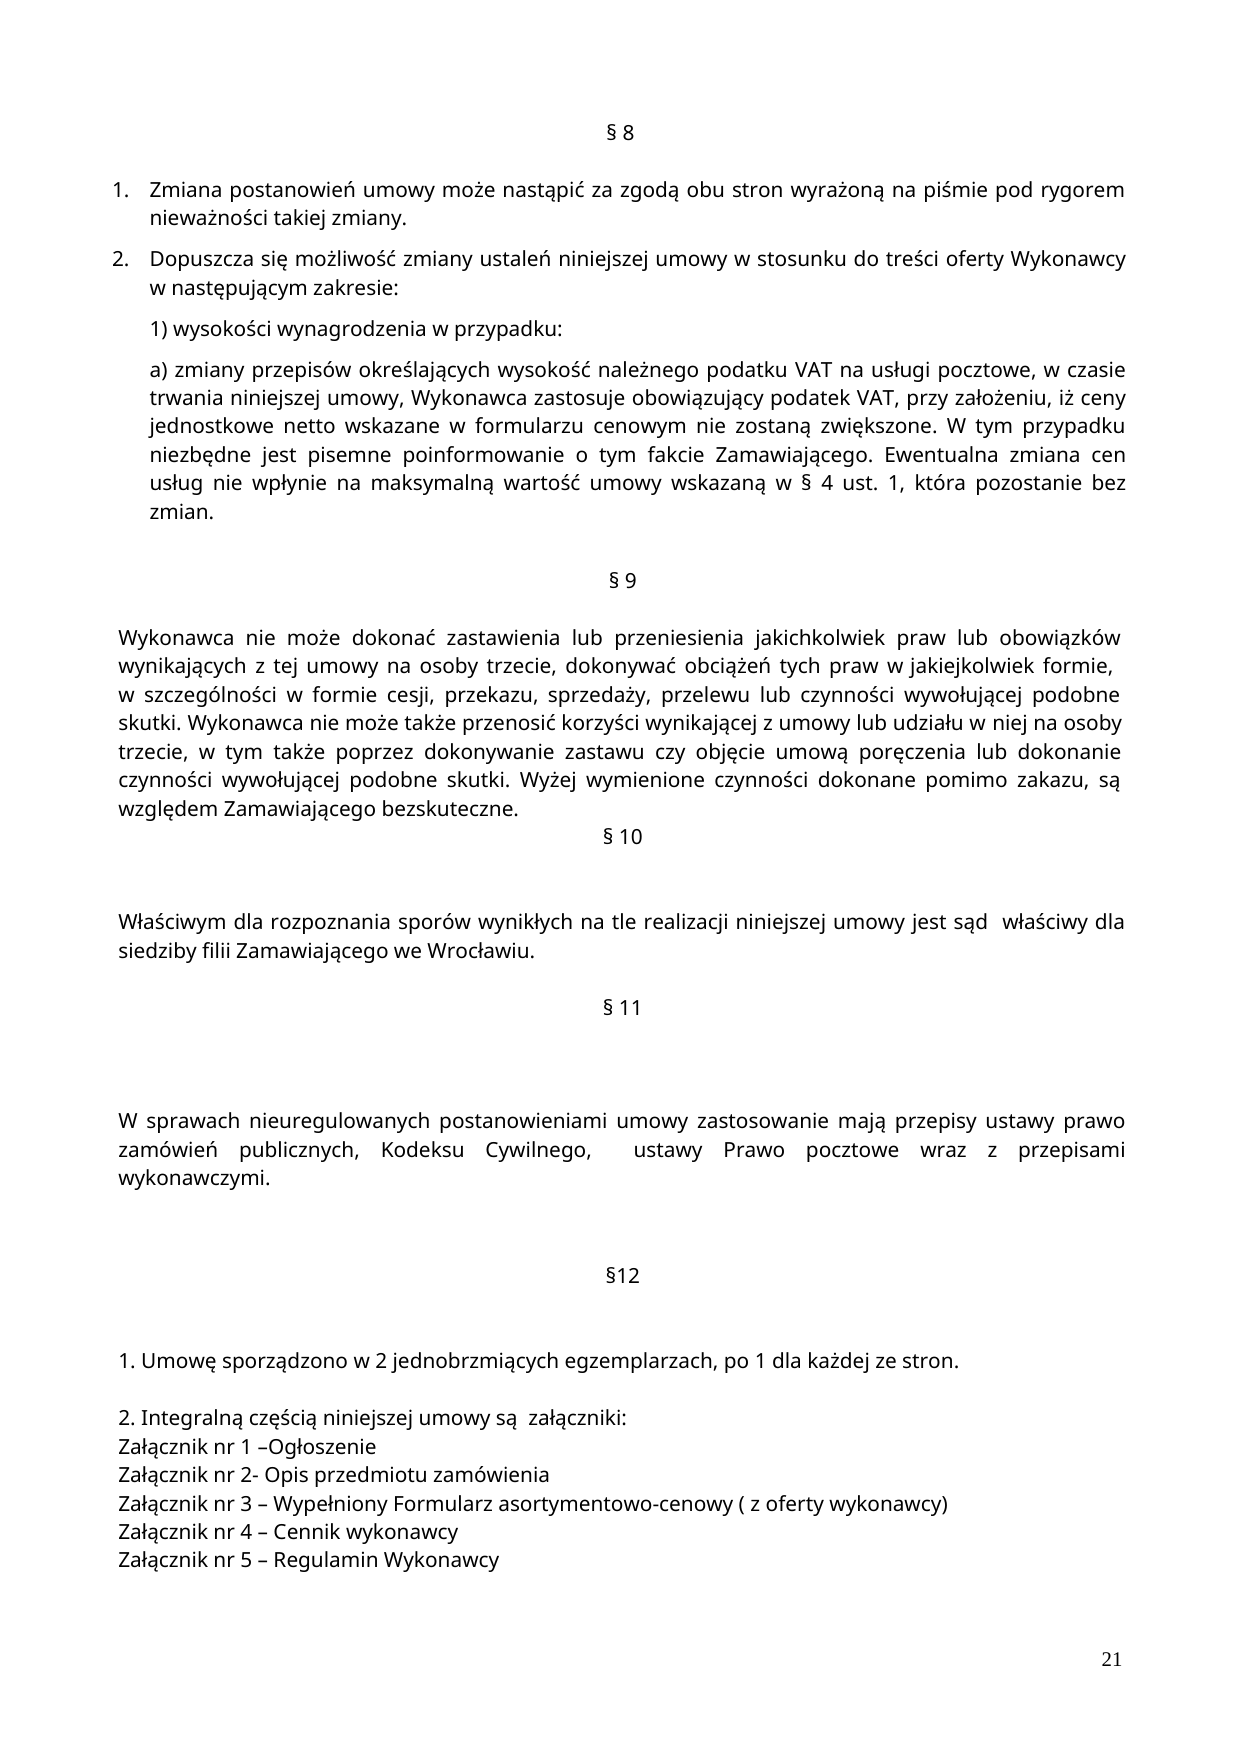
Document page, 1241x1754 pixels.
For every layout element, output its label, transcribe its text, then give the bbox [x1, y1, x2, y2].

text Załącznik nr 5 – Regulamin Wykonawcy [118, 1546, 1127, 1574]
text Właściwym dla rozpoznania sporów wynikłych na tle realizacji niniejszej umowy jest sąd właściwy dla siedziby filii Zamawiającego we Wrocławiu. [118, 907, 1127, 964]
text 2. Integralną częścią niniejszej umowy są załączniki: [118, 1403, 1127, 1432]
text § 11 [118, 993, 1127, 1021]
text § 9 [118, 566, 1127, 595]
text Załącznik nr 1 –Ogłoszenie [118, 1432, 1127, 1460]
text Wykonawca nie może dokonać zastawienia lub przeniesienia jakichkolwiek praw lub obowiązków wynikających z tej umowy na osoby trzecie, dokonywać obciążeń tych praw w jakiejkolwiek formie, w szczególności w formie cesji, przekazu, sprzedaży, przelewu lub czynności wywołującej podobne skutki. Wykonawca nie może także przenosić korzyści wynikającej z umowy lub udziału w niej na osoby trzecie, w tym także poprzez dokonywanie zastawu czy objęcie umową poręczenia lub dokonanie czynności wywołującej podobne skutki. Wyżej wymienione czynności dokonane pomimo zakazu, są względem Zamawiającego bezskuteczne. [118, 623, 1122, 822]
list Zmiana postanowień umowy może nastąpić za zgodą obu stron wyrażoną na piśmie pod rygorem nieważności takiej zmiany. [112, 175, 1127, 232]
text §12 [118, 1261, 1127, 1290]
text W sprawach nieuregulowanych postanowieniami umowy zastosowanie mają przepisy ustawy prawo zamówień publicznych, Kodeksu Cywilnego, ustawy Prawo pocztowe wraz z przepisami wykonawczymi. [118, 1107, 1127, 1192]
list Dopuszcza się możliwość zmiany ustaleń niniejszej umowy w stosunku do treści oferty Wykonawcy w następującym zakresie: [112, 244, 1127, 301]
text § 8 [118, 118, 1122, 147]
text Załącznik nr 2- Opis przedmiotu zamówienia [118, 1460, 1127, 1489]
text 1. Umowę sporządzono w 2 jednobrzmiących egzemplarzach, po 1 dla każdej ze stron. [118, 1347, 1127, 1375]
text 1) wysokości wynagrodzenia w przypadku: [149, 314, 1127, 342]
text Załącznik nr 4 – Cennik wykonawcy [118, 1517, 1127, 1546]
text a) zmiany przepisów określających wysokość należnego podatku VAT na usługi pocztowe, w czasie trwania niniejszej umowy, Wykonawca zastosuje obowiązujący podatek VAT, przy założeniu, iż ceny jednostkowe netto wskazane w formularzu cenowym nie zostaną zwiększone. W tym przypadku niezbędne jest pisemne poinformowanie o tym fakcie Zamawiającego. Ewentualna zmiana cen usług nie wpłynie na maksymalną wartość umowy wskazaną w § 4 ust. 1, która pozostanie bez zmian. [149, 355, 1127, 525]
text § 10 [118, 822, 1127, 851]
text Załącznik nr 3 – Wypełniony Formularz asortymentowo-cenowy ( z oferty wykonawcy) [118, 1489, 1127, 1517]
